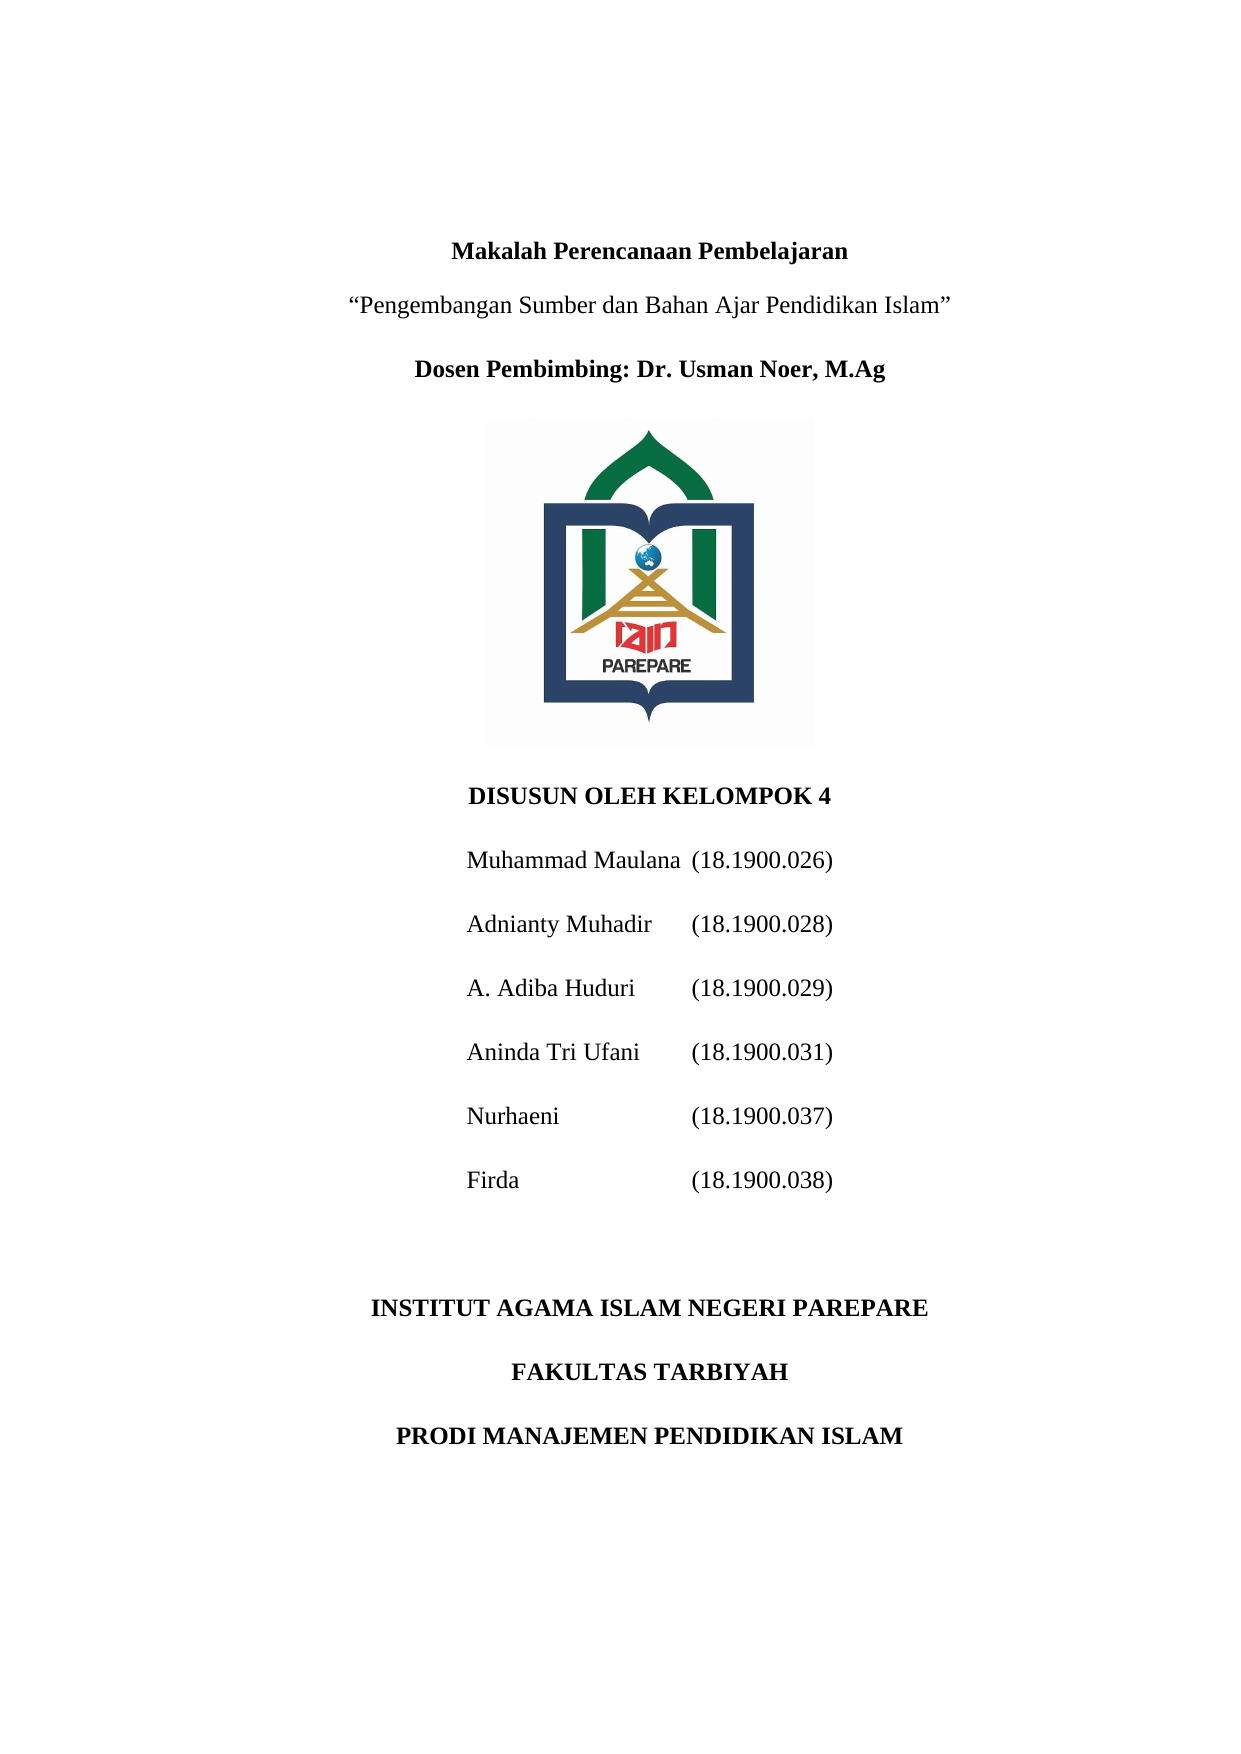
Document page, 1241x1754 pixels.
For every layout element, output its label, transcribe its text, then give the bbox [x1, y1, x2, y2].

text Adnianty Muhadir (18.1900.028) [236, 909, 1063, 938]
text Firda (18.1900.038) [236, 1165, 1063, 1194]
text Makalah Perencanaan Pembelajaran [236, 236, 1063, 265]
text Muhammad Maulana (18.1900.026) [236, 845, 1063, 874]
text “Pengembangan Sumber dan Bahan Ajar Pendidikan Islam” [236, 290, 1063, 319]
text A. Adiba Huduri (18.1900.029) [236, 973, 1063, 1002]
text Dosen Pembimbing: Dr. Usman Noer, M.Ag [236, 354, 1063, 383]
text INSTITUT AGAMA ISLAM NEGERI PAREPARE [236, 1293, 1063, 1322]
text PRODI MANAJEMEN PENDIDIKAN ISLAM [236, 1421, 1063, 1450]
picture [485, 418, 814, 747]
text Aninda Tri Ufani (18.1900.031) [236, 1037, 1063, 1066]
text Nurhaeni (18.1900.037) [236, 1101, 1063, 1130]
text DISUSUN OLEH KELOMPOK 4 [236, 781, 1063, 810]
text FAKULTAS TARBIYAH [236, 1357, 1063, 1386]
